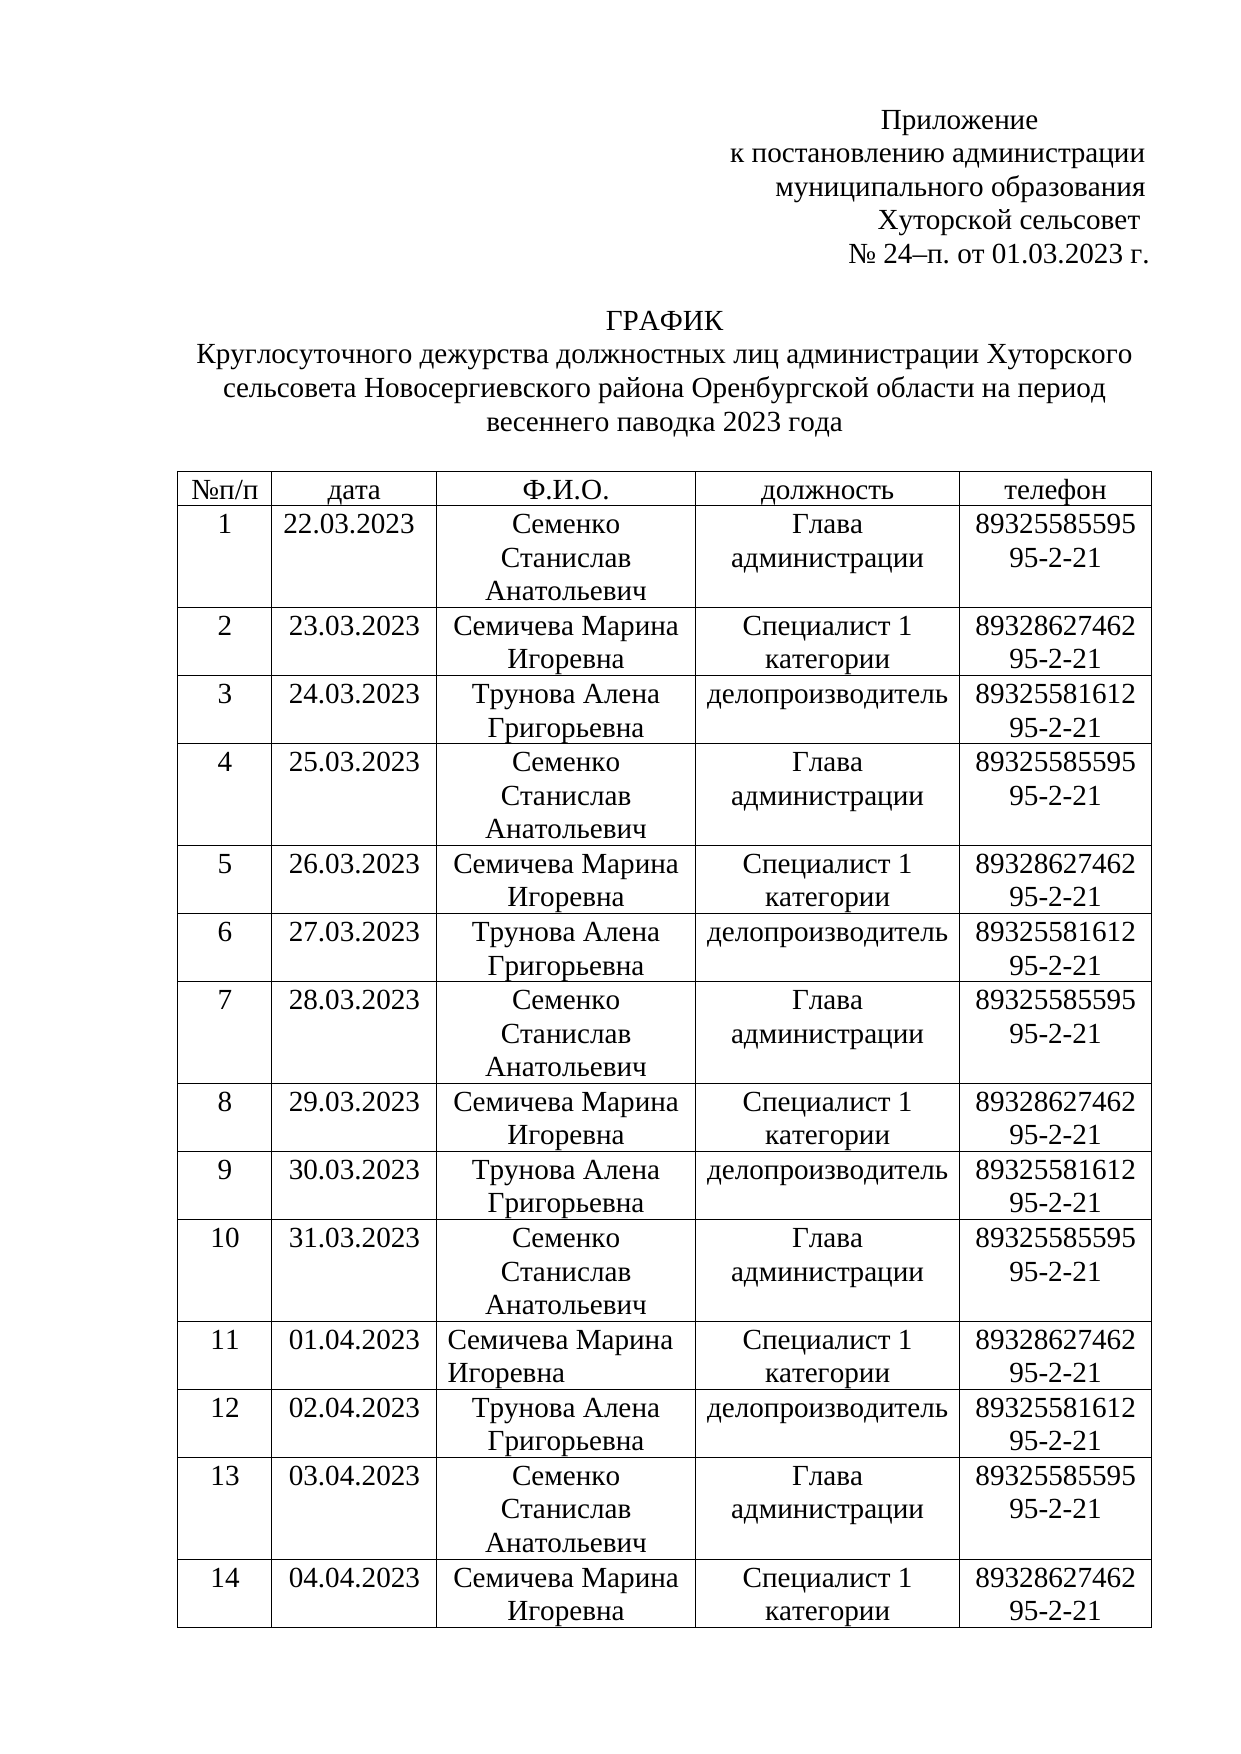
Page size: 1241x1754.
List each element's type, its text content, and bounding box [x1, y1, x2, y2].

table_cell 28.03.2023 [272, 982, 436, 1083]
text Приложение [693, 102, 1152, 135]
table_cell 89325581612 95-2-21 [960, 676, 1151, 743]
table_cell делопроизводитель [696, 1390, 959, 1457]
table_cell делопроизводитель [696, 676, 959, 743]
table_cell 5 [178, 846, 271, 913]
table_cell 6 [178, 914, 271, 981]
table_cell Глава администрации [696, 982, 959, 1083]
table_cell 89325581612 95-2-21 [960, 1152, 1151, 1219]
table_header дата [272, 472, 436, 505]
table_cell Трунова Алена Григорьевна [437, 1152, 695, 1219]
table_cell Семенко Станислав Анатольевич [437, 1458, 695, 1559]
table_cell 2 [178, 608, 271, 675]
table_cell 89325581612 95-2-21 [960, 914, 1151, 981]
table_header Ф.И.О. [437, 472, 695, 505]
table_cell 11 [178, 1322, 271, 1389]
table_cell 89325585595 95-2-21 [960, 506, 1151, 607]
table_cell 25.03.2023 [272, 744, 436, 845]
table_cell 4 [178, 744, 271, 845]
table_cell Трунова Алена Григорьевна [437, 1390, 695, 1457]
text к постановлению администрации [693, 135, 1152, 169]
table_cell 9 [178, 1152, 271, 1219]
table_cell 89325585595 95-2-21 [960, 1458, 1151, 1559]
table_cell 24.03.2023 [272, 676, 436, 743]
table_cell Семенко Станислав Анатольевич [437, 982, 695, 1083]
table_cell Специалист 1 категории [696, 1084, 959, 1151]
table_cell 27.03.2023 [272, 914, 436, 981]
table_cell 30.03.2023 [272, 1152, 436, 1219]
table_cell Семичева Марина Игоревна [437, 1560, 695, 1627]
table_cell Семичева Марина Игоревна [437, 846, 695, 913]
table_cell Глава администрации [696, 1220, 959, 1321]
table_cell 89325585595 95-2-21 [960, 1220, 1151, 1321]
table_cell Семенко Станислав Анатольевич [437, 506, 695, 607]
table_cell 03.04.2023 [272, 1458, 436, 1559]
table_cell 8 [178, 1084, 271, 1151]
table_cell Семичева Марина Игоревна [437, 1322, 695, 1389]
text ГРАФИК [177, 303, 1152, 337]
table_cell 29.03.2023 [272, 1084, 436, 1151]
table_cell 26.03.2023 [272, 846, 436, 913]
table_cell 10 [178, 1220, 271, 1321]
table_cell 1 [178, 506, 271, 607]
table_cell Семенко Станислав Анатольевич [437, 744, 695, 845]
table_cell Семичева Марина Игоревна [437, 1084, 695, 1151]
text Хуторской сельсовет [177, 202, 1152, 236]
table_cell Глава администрации [696, 744, 959, 845]
table_cell 89328627462 95-2-21 [960, 846, 1151, 913]
table_cell 22.03.2023 [272, 506, 436, 607]
table_cell 01.04.2023 [272, 1322, 436, 1389]
table_cell 31.03.2023 [272, 1220, 436, 1321]
table_cell 89328627462 95-2-21 [960, 1084, 1151, 1151]
table_cell Семичева Марина Игоревна [437, 608, 695, 675]
table_cell делопроизводитель [696, 1152, 959, 1219]
table_cell делопроизводитель [696, 914, 959, 981]
text Круглосуточного дежурства должностных лиц администрации Хуторского сельсовета Новосергиевского района Оренбургской области на период весеннего паводка 2023 года [177, 337, 1152, 437]
table_cell 89328627462 95-2-21 [960, 608, 1151, 675]
table_cell Специалист 1 категории [696, 846, 959, 913]
table_cell 23.03.2023 [272, 608, 436, 675]
table_header должность [696, 472, 959, 505]
table_cell Семенко Станислав Анатольевич [437, 1220, 695, 1321]
table_cell 02.04.2023 [272, 1390, 436, 1457]
table_cell Глава администрации [696, 506, 959, 607]
table_cell Трунова Алена Григорьевна [437, 914, 695, 981]
table_cell 14 [178, 1560, 271, 1627]
table_cell 89325585595 95-2-21 [960, 744, 1151, 845]
table_cell Специалист 1 категории [696, 1322, 959, 1389]
table_cell Специалист 1 категории [696, 608, 959, 675]
table_cell 04.04.2023 [272, 1560, 436, 1627]
table_header телефон [960, 472, 1151, 505]
table_cell 89325585595 95-2-21 [960, 982, 1151, 1083]
table_cell Специалист 1 категории [696, 1560, 959, 1627]
text № 24–п. от 01.03.2023 г. [177, 236, 1152, 269]
table_cell 89328627462 95-2-21 [960, 1560, 1151, 1627]
table_cell 12 [178, 1390, 271, 1457]
table_cell 3 [178, 676, 271, 743]
table_cell 7 [178, 982, 271, 1083]
table_cell 89325581612 95-2-21 [960, 1390, 1151, 1457]
table_cell Глава администрации [696, 1458, 959, 1559]
table_cell 13 [178, 1458, 271, 1559]
table_cell Трунова Алена Григорьевна [437, 676, 695, 743]
table_header №п/п [178, 472, 271, 505]
table_cell 89328627462 95-2-21 [960, 1322, 1151, 1389]
text муниципального образования [177, 169, 1152, 202]
